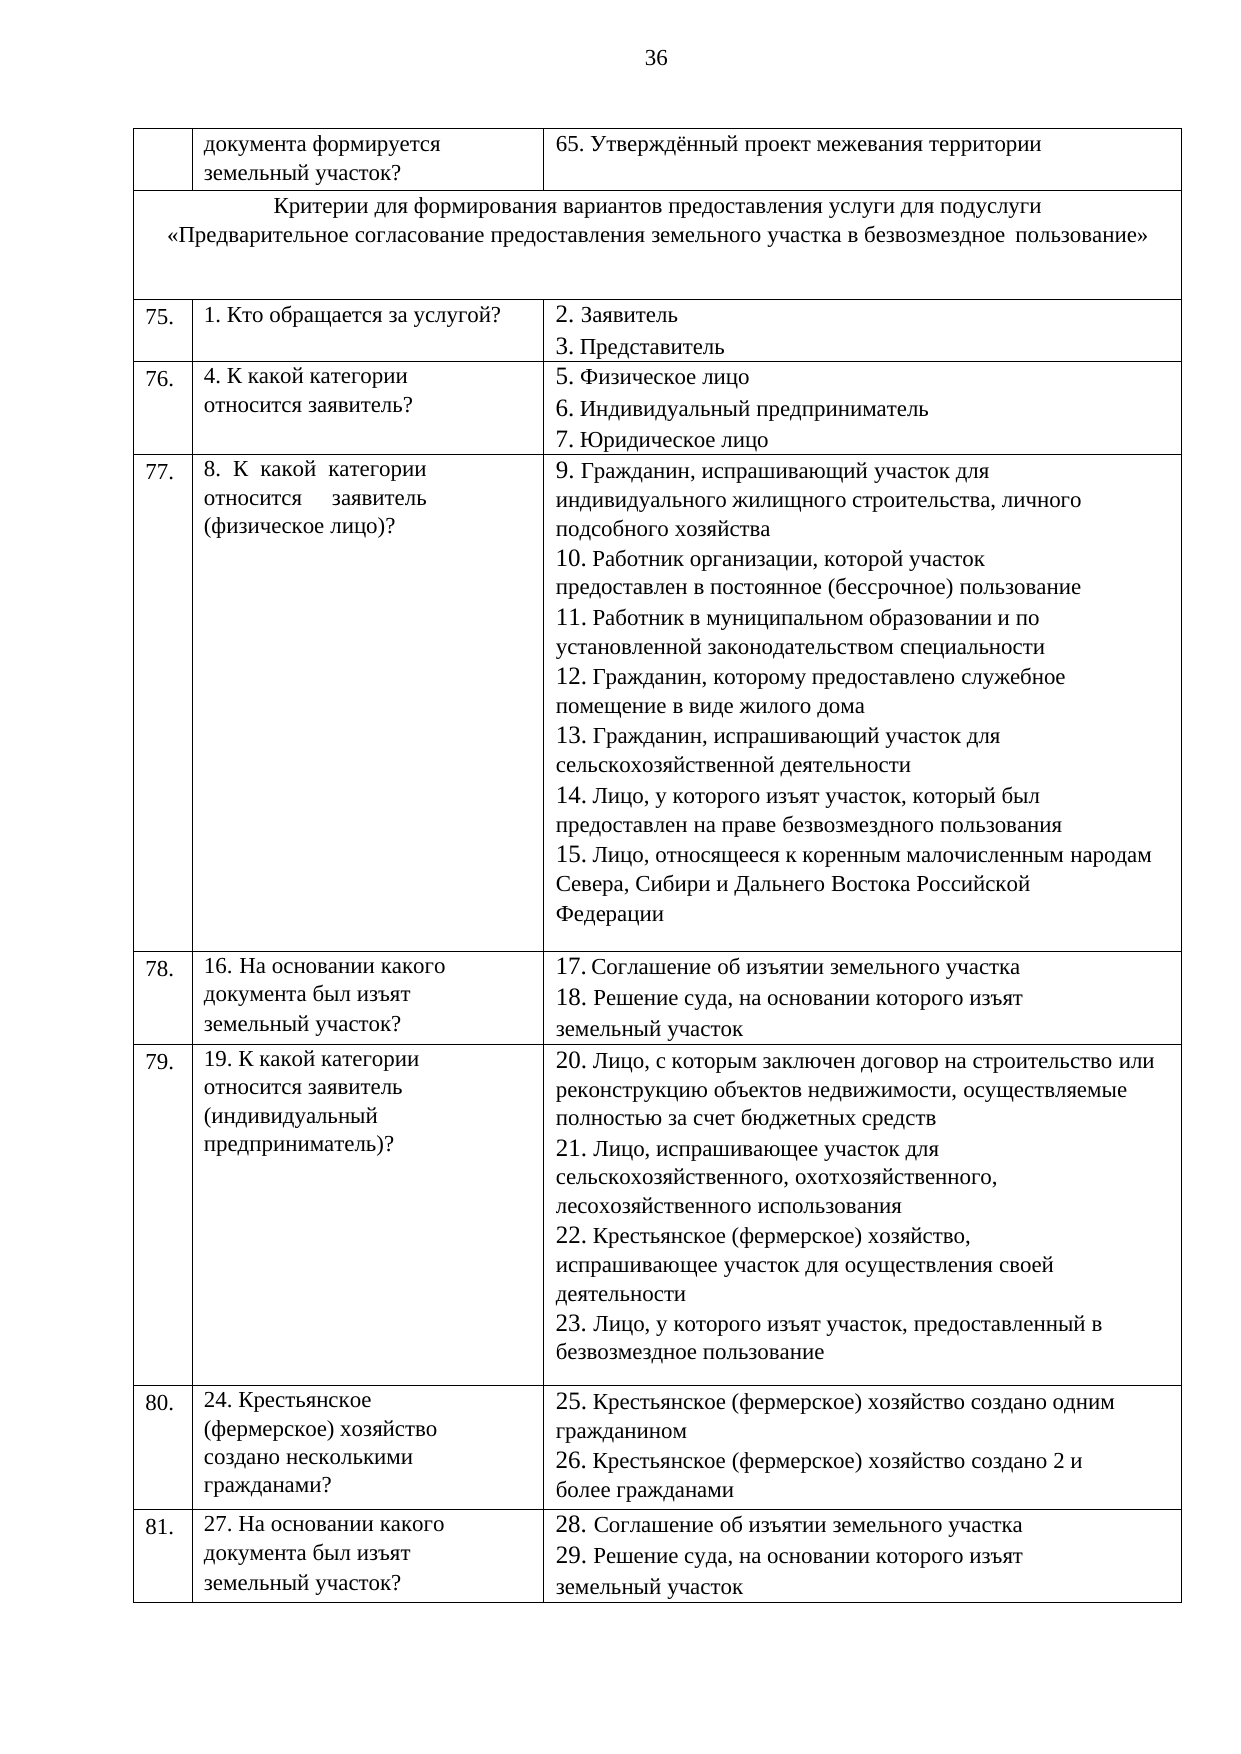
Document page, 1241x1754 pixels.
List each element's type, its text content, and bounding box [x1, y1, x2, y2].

table_cell 78. [134, 952, 192, 1044]
table_cell 16. На основании какого документа был изъят земельный участок? [193, 952, 543, 1044]
table_cell 8. К какой категории относится заявитель (физическое лицо)? [193, 455, 543, 951]
table_cell 79. [134, 1045, 192, 1385]
table_cell Гражданин, испрашивающий участок для индивидуального жилищного строительства, личного подсобного хозяйства Работник организации, которой участок предоставлен в постоянное (бессрочное) пользование Работник в муниципальном образовании и по установленной законодательством специальности Гражданин, которому предоставлено служебное помещение в виде жилого дома Гражданин, испрашивающий участок для сельскохозяйственной деятельности Лицо, у которого изъят участок, который был предоставлен на праве безвозмездного пользования Лицо, относящееся к коренным малочисленным народам Севера, Сибири и Дальнего Востока Российской Федерации [544, 455, 1181, 951]
table_header 65. Утверждённый проект межевания территории [544, 129, 1181, 190]
table_cell 81. [134, 1510, 192, 1602]
table_cell Заявитель Представитель [544, 300, 1181, 361]
table_cell Соглашение об изъятии земельного участка Решение суда, на основании которого изъят земельный участок [544, 1510, 1181, 1602]
table_cell Крестьянское (фермерское) хозяйство создано одним гражданином Крестьянское (фермерское) хозяйство создано 2 и более гражданами [544, 1386, 1181, 1509]
table_cell 27. На основании какого документа был изъят земельный участок? [193, 1510, 543, 1602]
table_cell Соглашение об изъятии земельного участка Решение суда, на основании которого изъят земельный участок [544, 952, 1181, 1044]
table_cell 4. К какой категории относится заявитель? [193, 362, 543, 454]
table_cell 80. [134, 1386, 192, 1509]
table_cell 1. Кто обращается за услугой? [193, 300, 543, 361]
table_header [134, 129, 192, 190]
table_cell 19. К какой категории относится заявитель (индивидуальный предприниматель)? [193, 1045, 543, 1385]
table_cell Критерии для формирования вариантов предоставления услуги для подуслуги «Предварительное согласование предоставления земельного участка в безвозмездное пользование» [134, 191, 1181, 299]
table_cell 77. [134, 455, 192, 951]
table_cell 75. [134, 300, 192, 361]
table_header документа формируется земельный участок? [193, 129, 543, 190]
table_cell 76. [134, 362, 192, 454]
table_cell Лицо, с которым заключен договор на строительство или реконструкцию объектов недвижимости, осуществляемые полностью за счет бюджетных средств Лицо, испрашивающее участок для сельскохозяйственного, охотхозяйственного, лесохозяйственного использования Крестьянское (фермерское) хозяйство, испрашивающее участок для осуществления своей деятельности Лицо, у которого изъят участок, предоставленный в безвозмездное пользование [544, 1045, 1181, 1385]
table_cell Физическое лицо Индивидуальный предприниматель Юридическое лицо [544, 362, 1181, 454]
table_cell 24. Крестьянское (фермерское) хозяйство создано несколькими гражданами? [193, 1386, 543, 1509]
